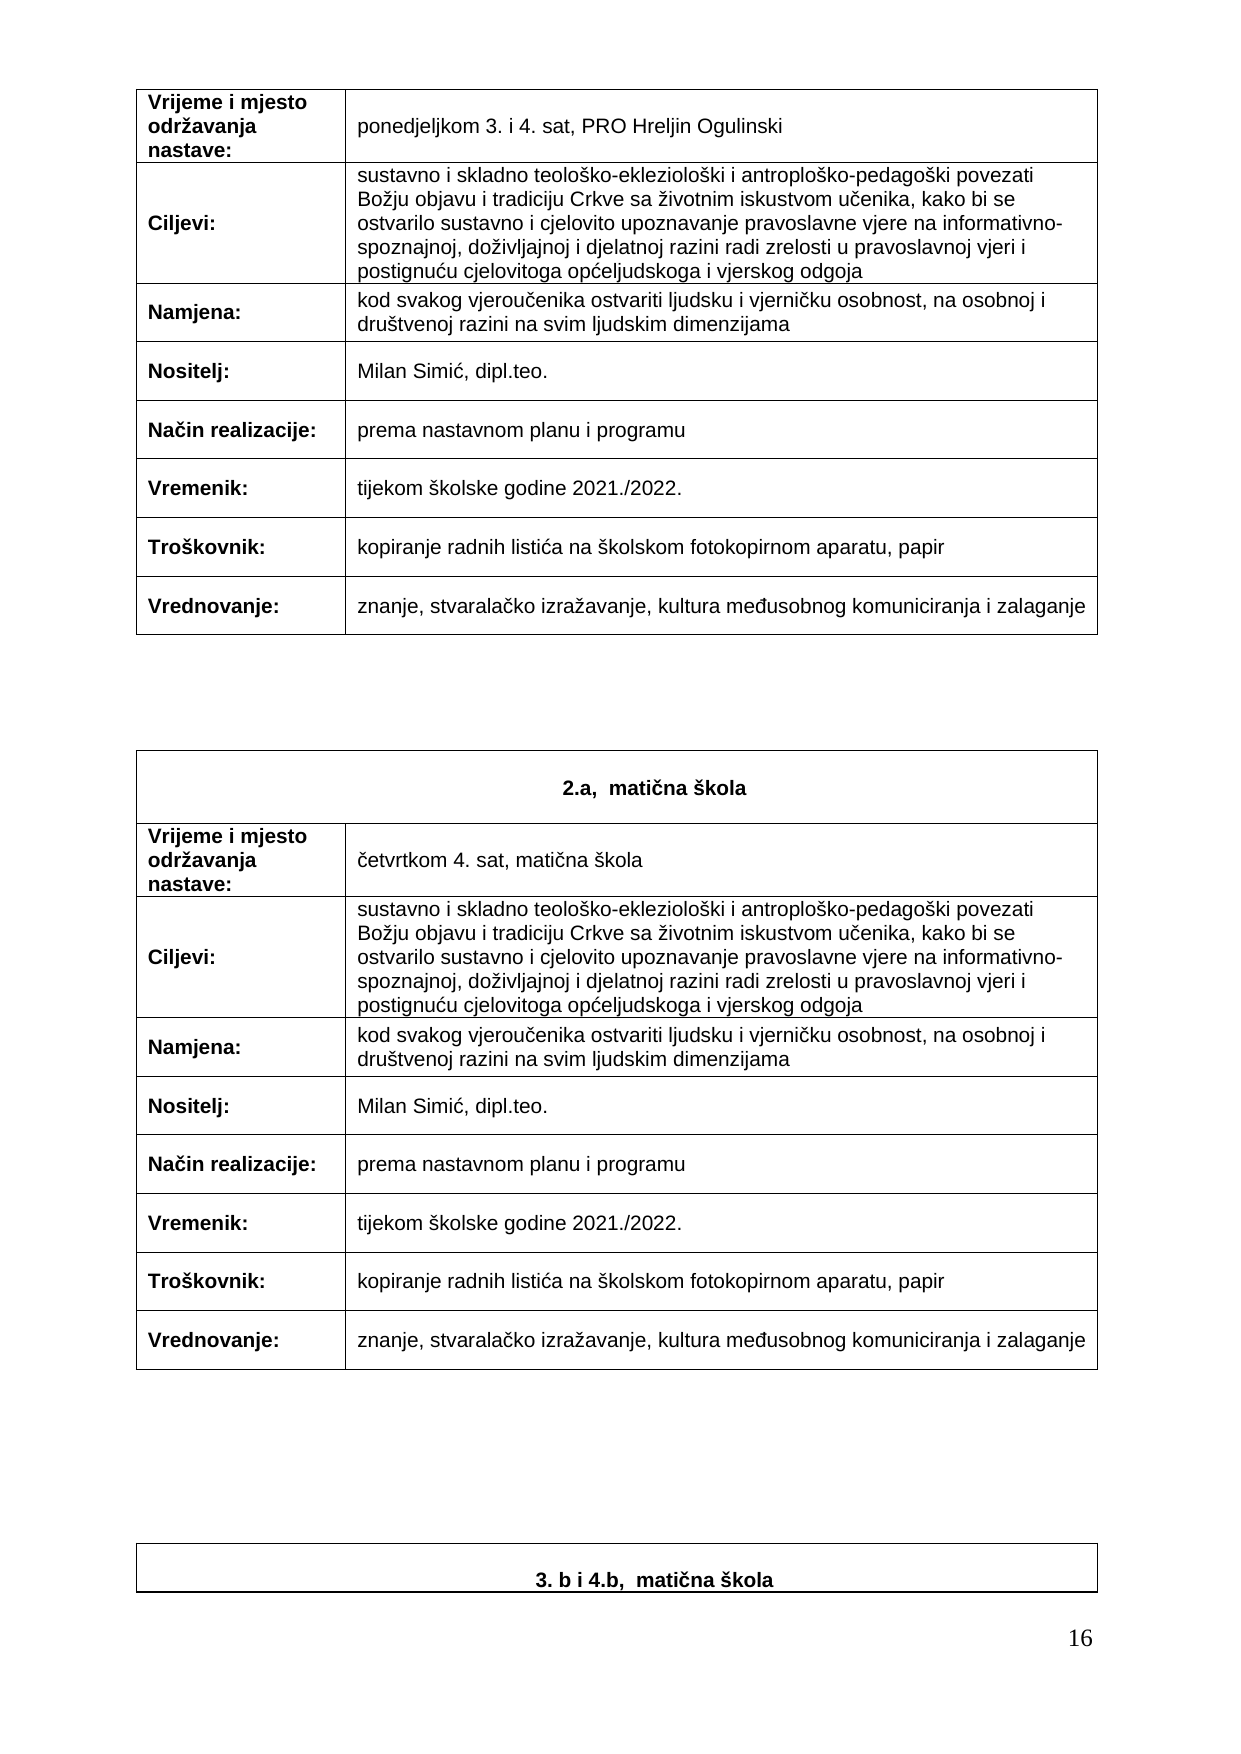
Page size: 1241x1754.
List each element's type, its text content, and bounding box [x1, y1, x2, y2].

table_cell Vrednovanje: [137, 1311, 345, 1369]
table_cell kopiranje radnih listića na školskom fotokopirnom aparatu, papir [346, 518, 1097, 576]
table_cell tijekom školske godine 2021./2022. [346, 1194, 1097, 1252]
table_cell Troškovnik: [137, 518, 345, 576]
table_cell Milan Simić, dipl.teo. [346, 342, 1097, 400]
table_cell ponedjeljkom 3. i 4. sat, PRO Hreljin Ogulinski [346, 90, 1097, 162]
table_cell Nositelj: [137, 342, 345, 400]
table_cell Namjena: [137, 1018, 345, 1076]
table_header 2.a, matična škola [137, 751, 1097, 823]
table_cell Troškovnik: [137, 1253, 345, 1310]
table_cell kod svakog vjeroučenika ostvariti ljudsku i vjerničku osobnost, na osobnoj i društvenoj razini na svim ljudskim dimenzijama [346, 284, 1097, 341]
table_cell Milan Simić, dipl.teo. [346, 1077, 1097, 1134]
table_cell kopiranje radnih listića na školskom fotokopirnom aparatu, papir [346, 1253, 1097, 1310]
table_cell Vrijeme i mjesto održavanja nastave: [137, 90, 345, 162]
table_cell Vrijeme i mjesto održavanja nastave: [137, 824, 345, 896]
table_cell prema nastavnom planu i programu [346, 401, 1097, 458]
table_cell kod svakog vjeroučenika ostvariti ljudsku i vjerničku osobnost, na osobnoj i društvenoj razini na svim ljudskim dimenzijama [346, 1018, 1097, 1076]
table_cell sustavno i skladno teološko-ekleziološki i antroploško-pedagoški povezati Božju objavu i tradiciju Crkve sa životnim iskustvom učenika, kako bi se ostvarilo sustavno i cjelovito upoznavanje pravoslavne vjere na informativno-spoznajnoj, doživljajnoj i djelatnoj razini radi zrelosti u pravoslavnoj vjeri i postignuću cjelovitoga općeljudskoga i vjerskog odgoja [346, 163, 1097, 282]
table_cell Vremenik: [137, 1194, 345, 1252]
table_cell Ciljevi: [137, 163, 345, 282]
table_header 3. b i 4.b, matična škola [137, 1544, 1097, 1591]
table_cell četvrtkom 4. sat, matična škola [346, 824, 1097, 896]
table_cell Način realizacije: [137, 401, 345, 458]
table_cell prema nastavnom planu i programu [346, 1135, 1097, 1193]
table_cell Vrednovanje: [137, 577, 345, 634]
table_cell znanje, stvaralačko izražavanje, kultura međusobnog komuniciranja i zalaganje [346, 577, 1097, 634]
table_cell Namjena: [137, 284, 345, 341]
table_cell Način realizacije: [137, 1135, 345, 1193]
table_cell znanje, stvaralačko izražavanje, kultura međusobnog komuniciranja i zalaganje [346, 1311, 1097, 1369]
table_cell sustavno i skladno teološko-ekleziološki i antroploško-pedagoški povezati Božju objavu i tradiciju Crkve sa životnim iskustvom učenika, kako bi se ostvarilo sustavno i cjelovito upoznavanje pravoslavne vjere na informativno-spoznajnoj, doživljajnoj i djelatnoj razini radi zrelosti u pravoslavnoj vjeri i postignuću cjelovitoga općeljudskoga i vjerskog odgoja [346, 897, 1097, 1017]
table_cell Ciljevi: [137, 897, 345, 1017]
table_cell tijekom školske godine 2021./2022. [346, 459, 1097, 517]
table_cell Nositelj: [137, 1077, 345, 1134]
table_cell Vremenik: [137, 459, 345, 517]
